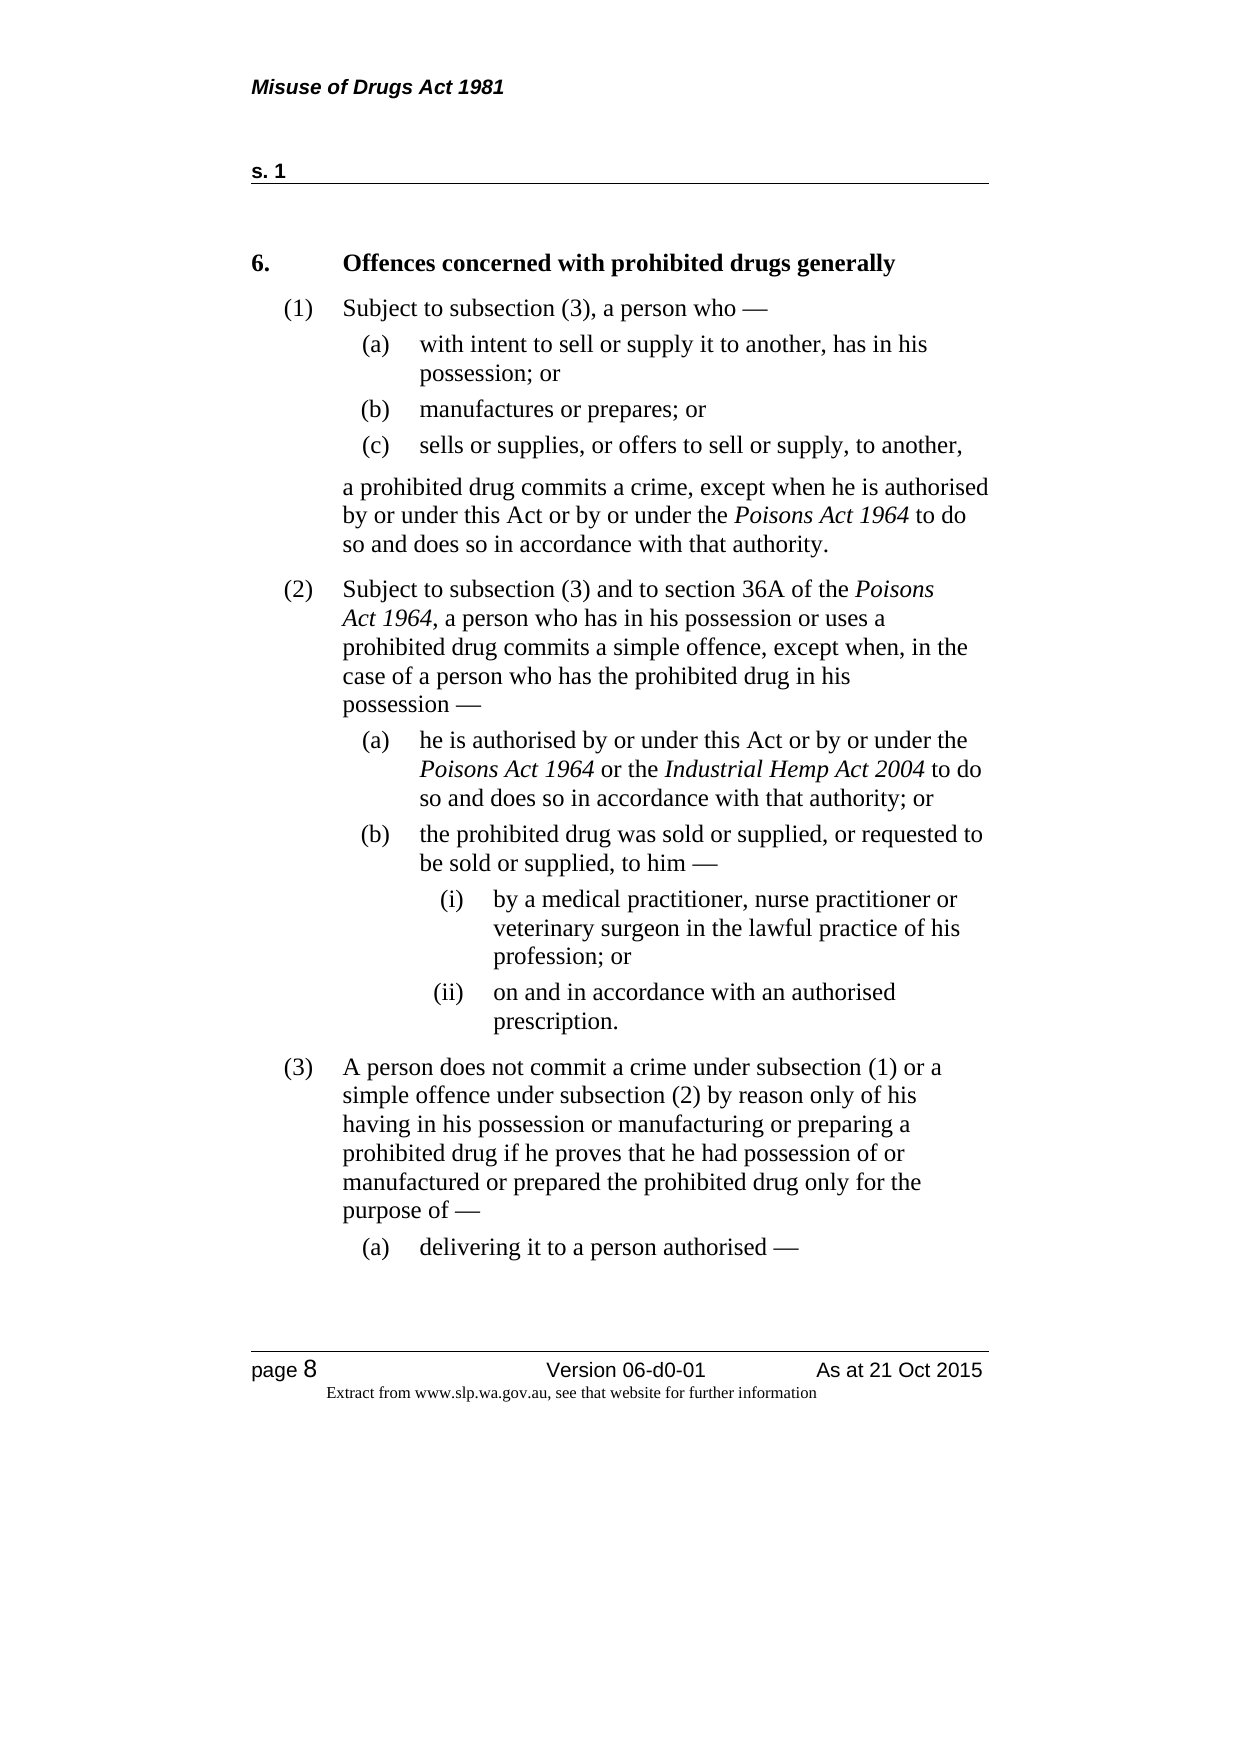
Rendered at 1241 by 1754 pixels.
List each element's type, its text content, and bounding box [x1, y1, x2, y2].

subtitle 6. Offences concerned with prohibited drugs generally [251, 248, 989, 277]
text (a) with intent to sell or supply it to another, has in his possession; or [251, 329, 989, 387]
text (1) Subject to subsection (3), a person who — [251, 293, 989, 322]
text (b) the prohibited drug was sold or supplied, or requested to be sold or supplied, to him — [251, 819, 989, 877]
text (a) delivering it to a person authorised — [251, 1232, 989, 1261]
text (2) Subject to subsection (3) and to section 36A of the Poisons Act 1964, a person who has in his possession or uses a prohibited drug commits a simple offence, except when, in the case of a person who has the prohibited drug in his possession — [251, 574, 989, 718]
text (c) sells or supplies, or offers to sell or supply, to another, [251, 430, 989, 459]
text (ii) on and in accordance with an authorised prescription. [251, 977, 989, 1035]
text (i) by a medical practitioner, nurse practitioner or veterinary surgeon in the lawful practice of his profession; or [251, 884, 989, 970]
text (3) A person does not commit a crime under subsection (1) or a simple offence under subsection (2) by reason only of his having in his possession or manufacturing or preparing a prohibited drug if he proves that he had possession of or manufactured or prepared the prohibited drug only for the purpose of — [251, 1052, 989, 1224]
text a prohibited drug commits a crime, except when he is authorised by or under this Act or by or under the Poisons Act 1964 to do so and does so in accordance with that authority. [251, 472, 989, 558]
text (b) manufactures or prepares; or [251, 394, 989, 423]
text (a) he is authorised by or under this Act or by or under the Poisons Act 1964 or the Industrial Hemp Act 2004 to do so and does so in accordance with that authority; or [251, 726, 989, 812]
